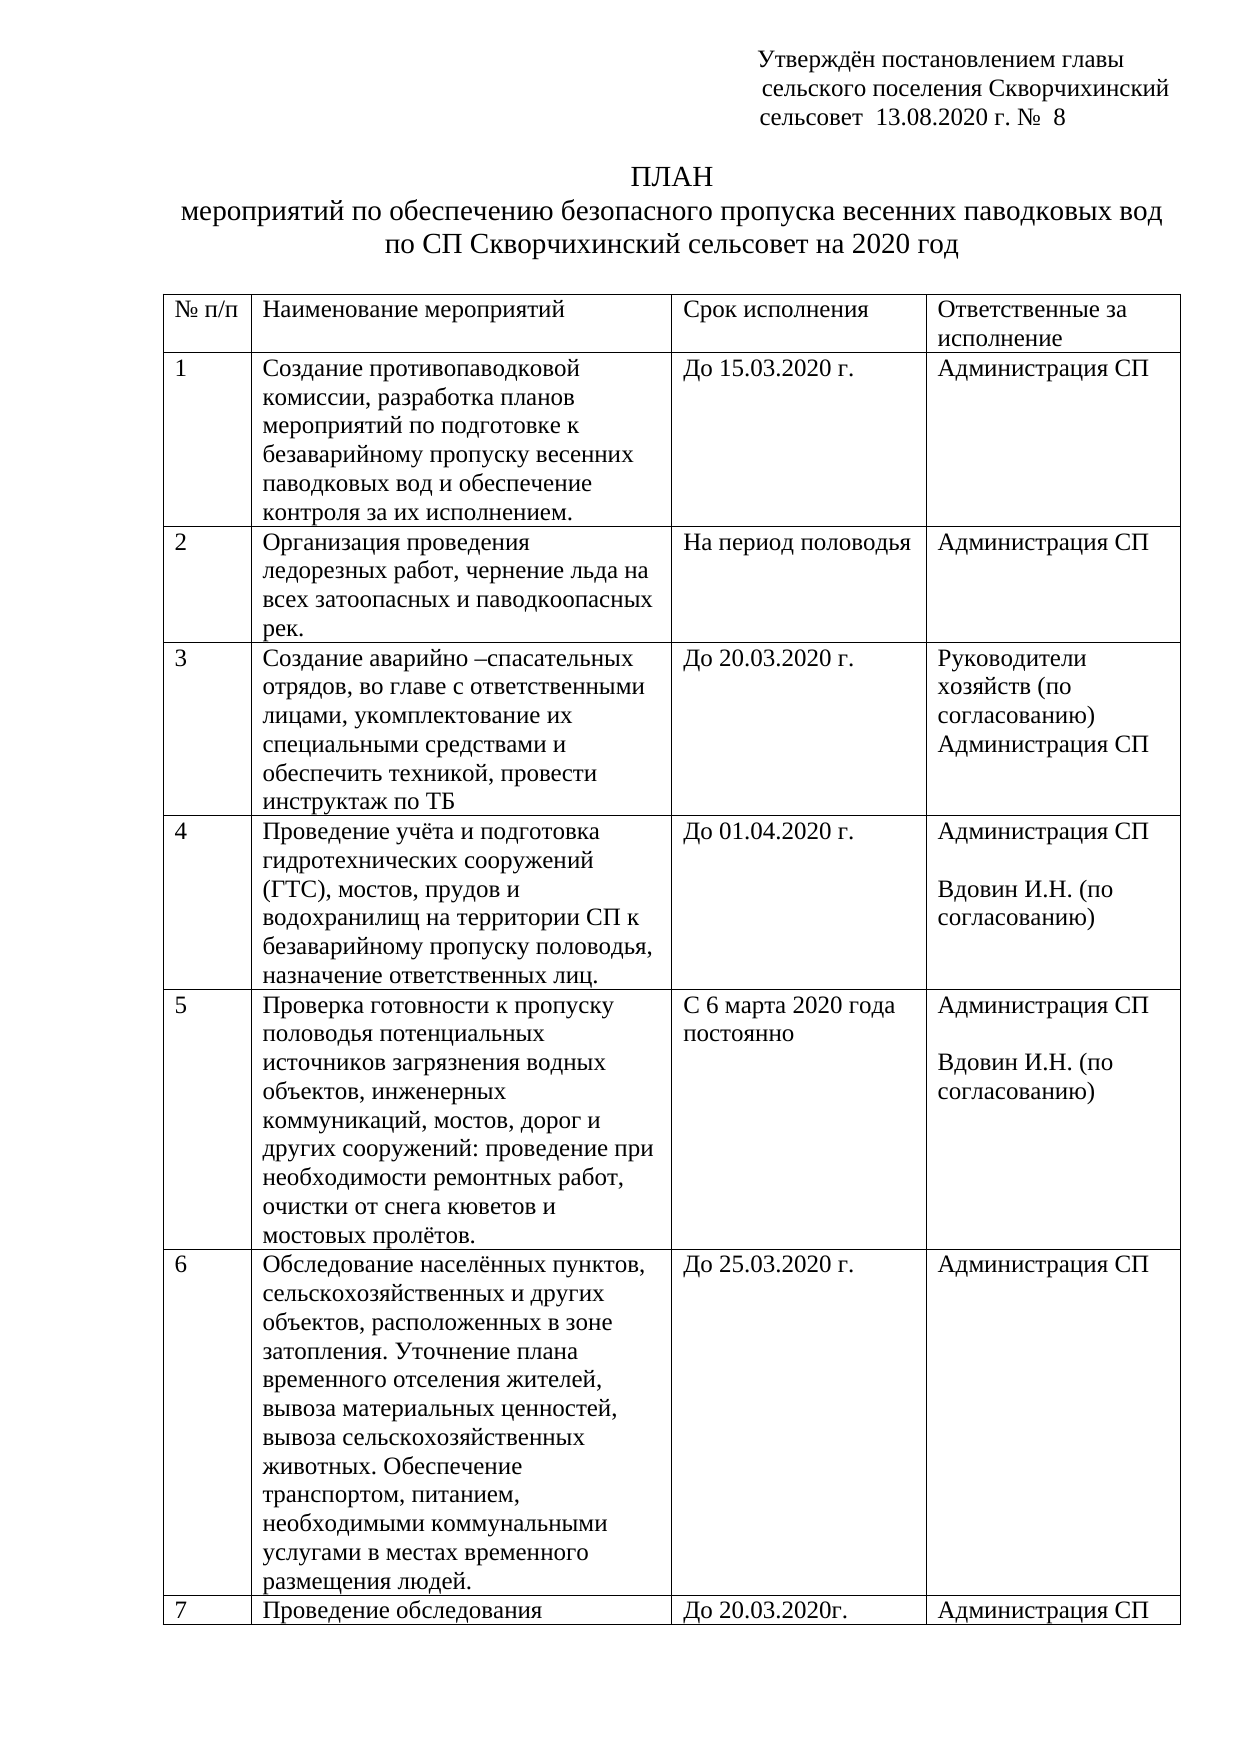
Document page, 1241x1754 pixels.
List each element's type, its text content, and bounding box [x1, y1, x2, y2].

table_cell 7 [164, 1596, 251, 1624]
table_header Наименование мероприятий [252, 295, 671, 352]
text мероприятий по обеспечению безопасного пропуска весенних паводковых вод по СП Скворчихинский сельсовет на 2020 год [162, 193, 1181, 260]
table_cell Руководители хозяйств (по согласованию) Администрация СП [927, 643, 1180, 815]
table_cell На период половодья [672, 527, 926, 642]
table_header № п/п [164, 295, 251, 352]
table_header Ответственные за исполнение [927, 295, 1180, 352]
table_cell Администрация СП Вдовин И.Н. (по согласованию) [927, 990, 1180, 1248]
text сельского поселения Скворчихинский [162, 73, 1181, 102]
table_cell До 15.03.2020 г. [672, 353, 926, 526]
table_cell Администрация СП [927, 353, 1180, 526]
table_cell 6 [164, 1250, 251, 1594]
table_cell Проверка готовности к пропуску половодья потенциальных источников загрязнения водных объектов, инженерных коммуникаций, мостов, дорог и других сооружений: проведение при необходимости ремонтных работ, очистки от снега кюветов и мостовых пролётов. [252, 990, 671, 1248]
table_cell Администрация СП [927, 1596, 1180, 1624]
table_cell До 20.03.2020г. [672, 1596, 926, 1624]
text ПЛАН [162, 159, 1181, 193]
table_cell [252, 1596, 671, 1624]
table_header Срок исполнения [672, 295, 926, 352]
table_cell Обследование населённых пунктов, сельскохозяйственных и других объектов, расположенных в зоне затопления. Уточнение плана временного отселения жителей, вывоза материальных ценностей, вывоза сельскохозяйственных животных. Обеспечение транспортом, питанием, необходимыми коммунальными услугами в местах временного размещения людей. [252, 1250, 671, 1594]
table_cell До 01.04.2020 г. [672, 816, 926, 989]
text Утверждён постановлением главы [162, 44, 1181, 73]
table_cell 1 [164, 353, 251, 526]
table_cell Администрация СП [927, 1250, 1180, 1594]
table_cell До 20.03.2020 г. [672, 643, 926, 815]
table_cell Создание аварийно –спасательных отрядов, во главе с ответственными лицами, укомплектование их специальными средствами и обеспечить техникой, провести инструктаж по ТБ [252, 643, 671, 815]
table_cell 5 [164, 990, 251, 1248]
table_cell 3 [164, 643, 251, 815]
table_cell Создание противопаводковой комиссии, разработка планов мероприятий по подготовке к безаварийному пропуску весенних паводковых вод и обеспечение контроля за их исполнением. [252, 353, 671, 526]
table_cell 2 [164, 527, 251, 642]
table_cell Проведение учёта и подготовка гидротехнических сооружений (ГТС), мостов, прудов и водохранилищ на территории СП к безаварийному пропуску половодья, назначение ответственных лиц. [252, 816, 671, 989]
table_cell Администрация СП Вдовин И.Н. (по согласованию) [927, 816, 1180, 989]
table_cell 4 [164, 816, 251, 989]
table_cell Организация проведения ледорезных работ, чернение льда на всех затоопасных и паводкоопасных рек. [252, 527, 671, 642]
table_cell До 25.03.2020 г. [672, 1250, 926, 1594]
text сельсовет 13.08.2020 г. № 8 [162, 102, 1181, 131]
table_cell С 6 марта 2020 года постоянно [672, 990, 926, 1248]
table_cell Администрация СП [927, 527, 1180, 642]
